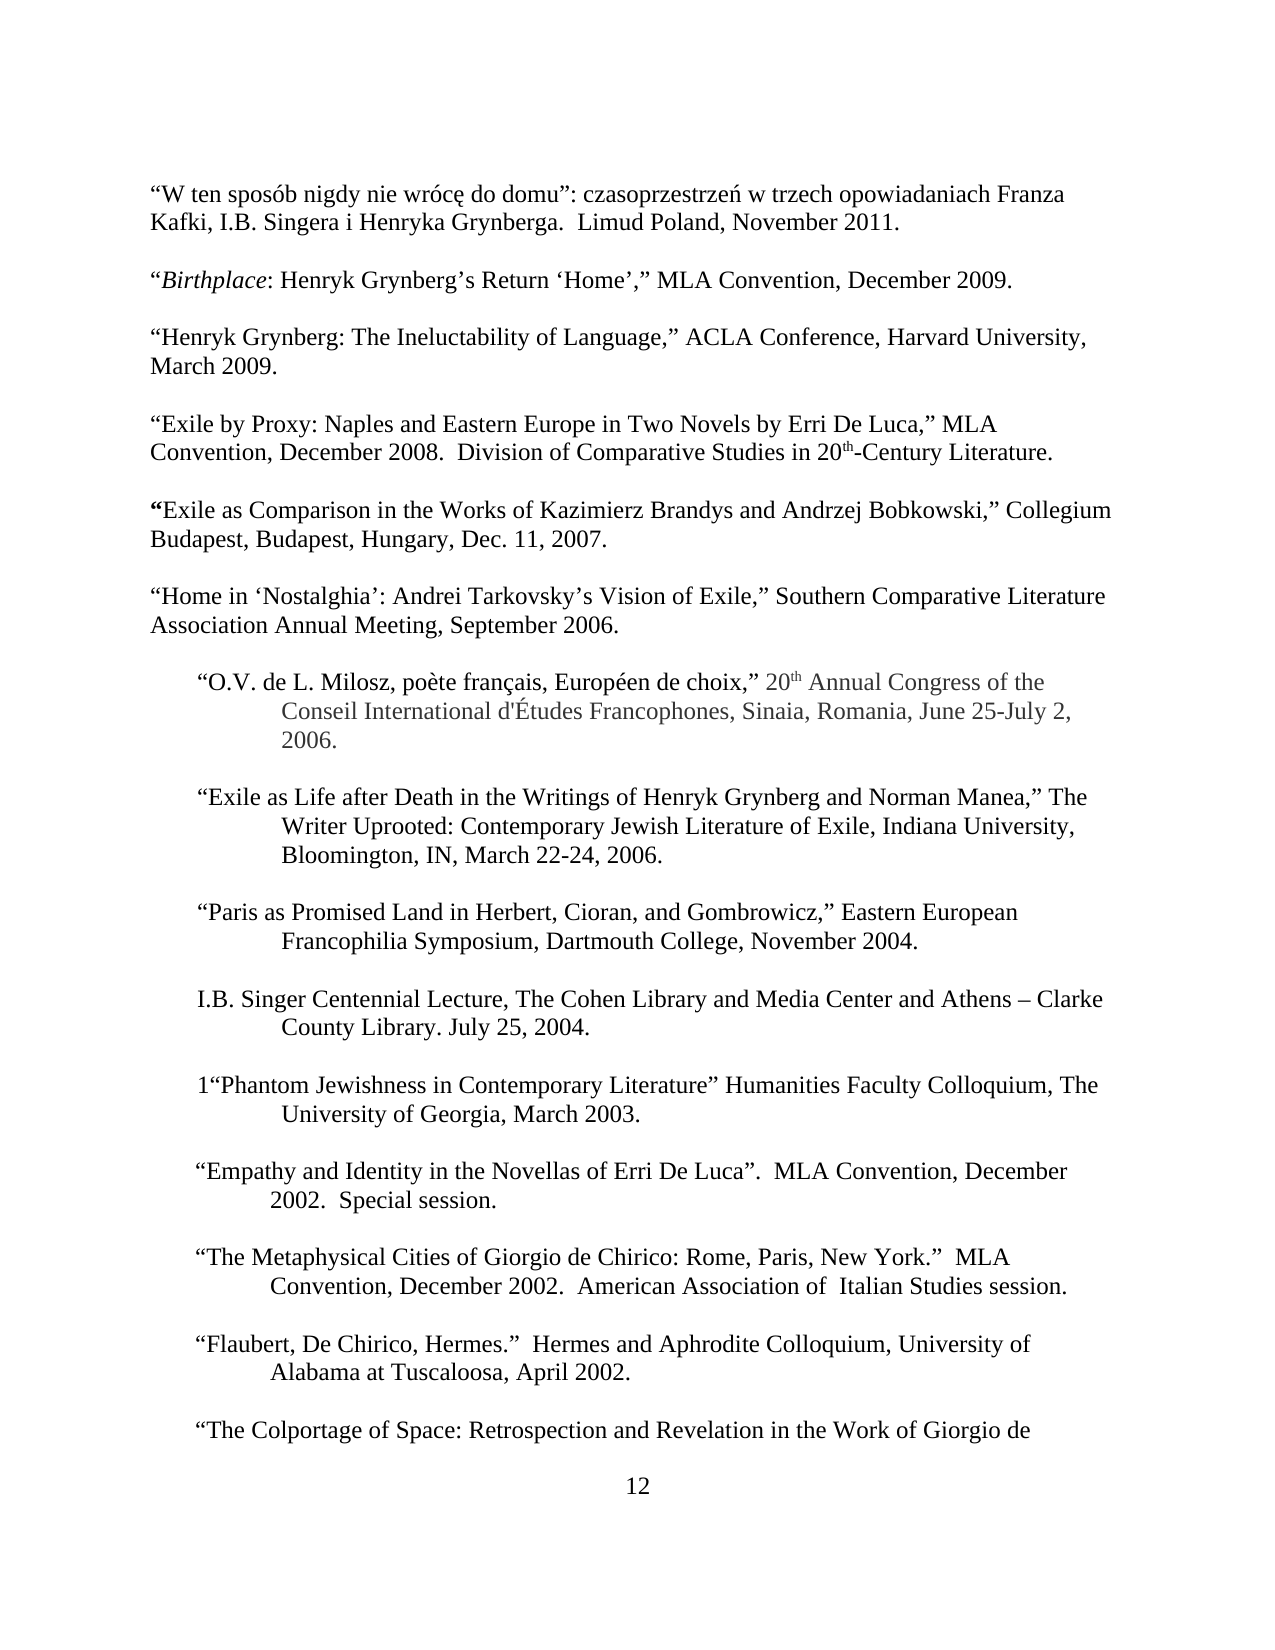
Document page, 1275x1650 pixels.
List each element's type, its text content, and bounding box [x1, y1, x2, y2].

text “Phantom Jewishness in Contemporary Literature” Humanities Faculty Colloquium, The University of Georgia, March 2003. [197, 1070, 1125, 1127]
text “Empathy and Identity in the Novellas of Erri De Luca”. MLA Convention, December 2002. Special session. [195, 1156, 1125, 1214]
text “Paris as Promised Land in Herbert, Cioran, and Gombrowicz,” Eastern European Francophilia Symposium, Dartmouth College, November 2004. [197, 897, 1125, 955]
text “Flaubert, De Chirico, Hermes.” Hermes and Aphrodite Colloquium, University of Alabama at Tuscaloosa, April 2002. [195, 1329, 1125, 1386]
text “Exile as Life after Death in the Writings of Henryk Grynberg and Norman Manea,” The Writer Uprooted: Contemporary Jewish Literature of Exile, Indiana University, Bloomington, IN, March 22-24, 2006. [197, 782, 1125, 869]
text “Birthplace: Henryk Grynberg’s Return ‘Home’,” MLA Convention, December 2009. [150, 265, 1125, 294]
text “The Metaphysical Cities of Giorgio de Chirico: Rome, Paris, New York.” MLA Convention, December 2002. American Association of Italian Studies session. [195, 1242, 1125, 1300]
text “W ten sposób nigdy nie wrócę do domu”: czasoprzestrzeń w trzech opowiadaniach Franza Kafki, I.B. Singera i Henryka Grynberga. Limud Poland, November 2011. [150, 179, 1125, 236]
text I.B. Singer Centennial Lecture, The Cohen Library and Media Center and Athens – Clarke County Library. July 25, 2004. [197, 984, 1125, 1041]
text “Exile by Proxy: Naples and Eastern Europe in Two Novels by Erri De Luca,” MLA Convention, December 2008. Division of Comparative Studies in 20th-Century Literature. [150, 409, 1125, 466]
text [195, 1415, 1125, 1444]
text “O.V. de L. Milosz, poète français, Européen de choix,” 20th Annual Congress of the Conseil International d'Études Francophones, Sinaia, Romania, June 25-July 2, 2006. [197, 667, 1125, 754]
text “Home in ‘Nostalghia’: Andrei Tarkovsky’s Vision of Exile,” Southern Comparative Literature Association Annual Meeting, September 2006. [150, 581, 1125, 639]
text “Henryk Grynberg: The Ineluctability of Language,” ACLA Conference, Harvard University, March 2009. [150, 322, 1125, 380]
text “Exile as Comparison in the Works of Kazimierz Brandys and Andrzej Bobkowski,” Collegium Budapest, Budapest, Hungary, Dec. 11, 2007. [150, 495, 1125, 552]
